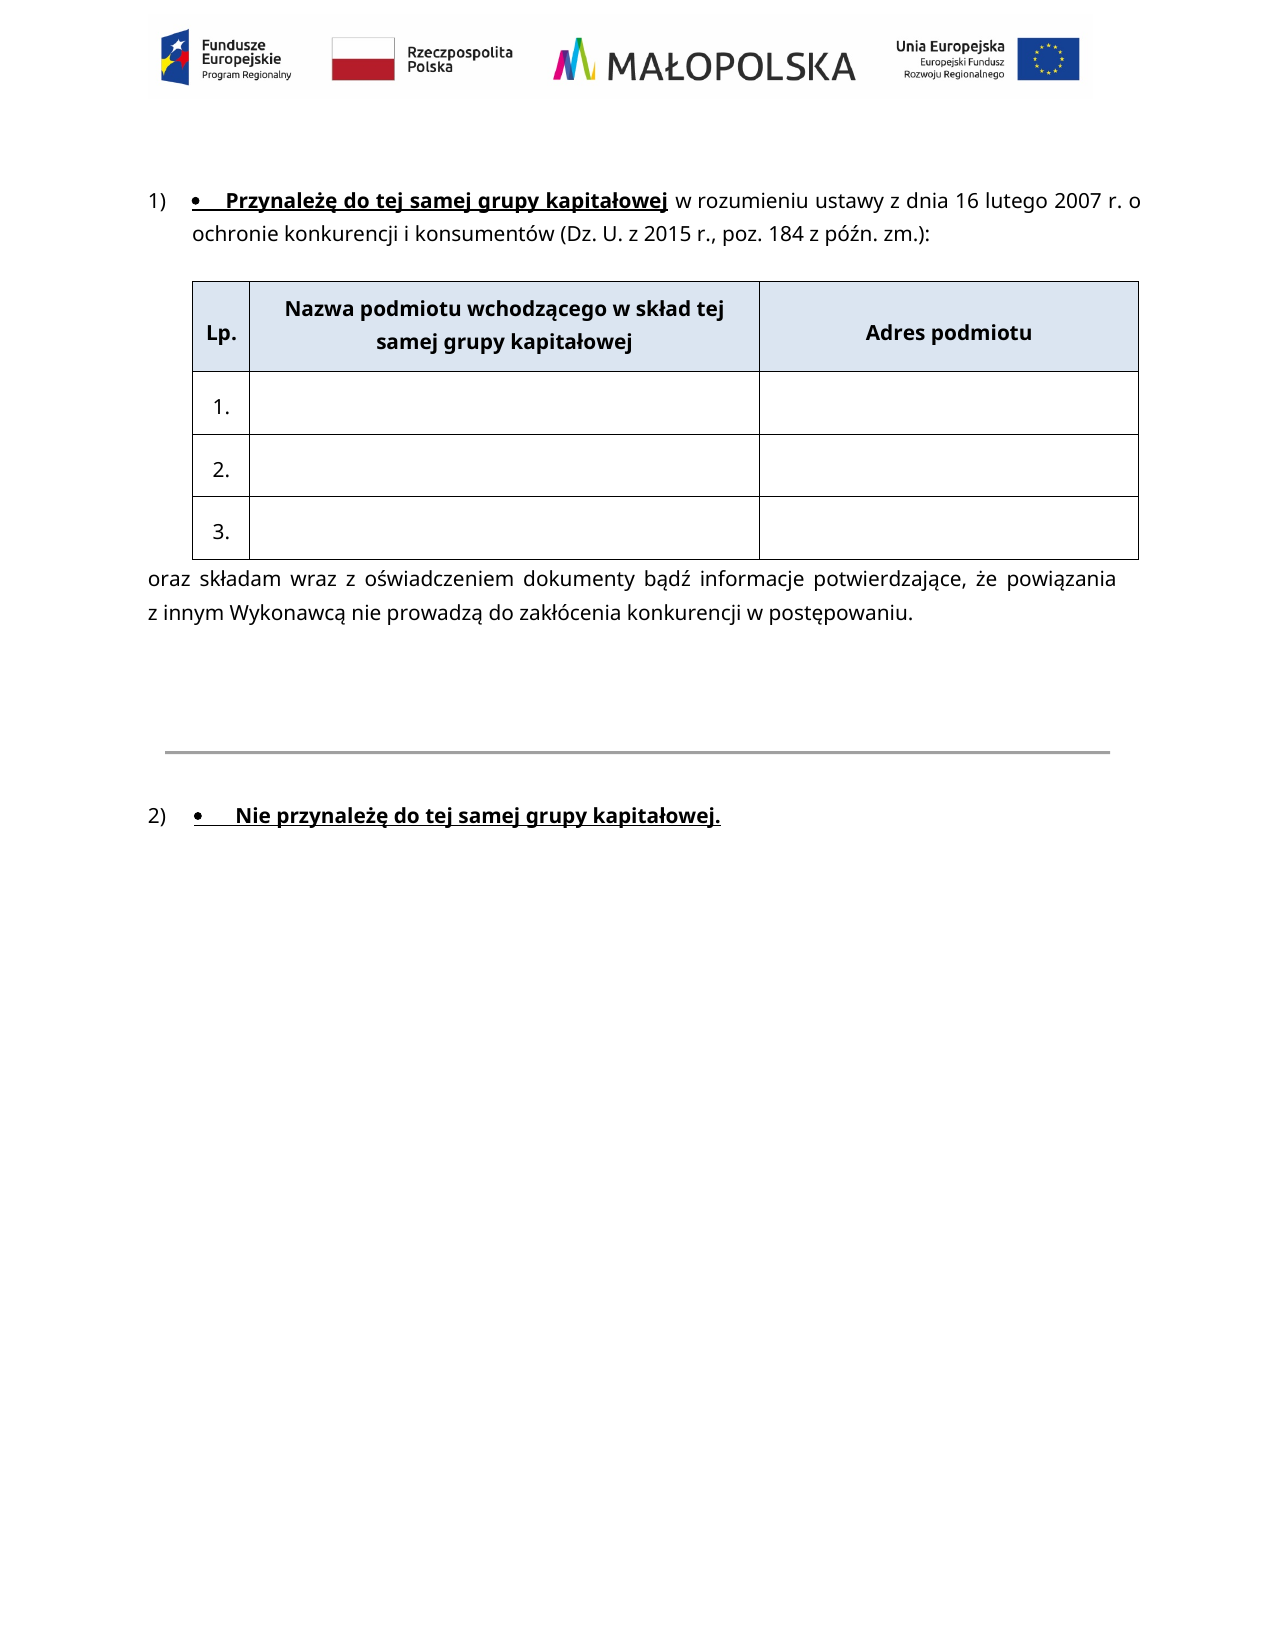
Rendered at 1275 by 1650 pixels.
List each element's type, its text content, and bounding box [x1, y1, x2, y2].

table_cell [250, 435, 759, 496]
table_cell [760, 372, 1138, 433]
table_header Adres podmiotu [760, 282, 1138, 371]
table_cell [250, 497, 759, 558]
list Przynależę do tej samej grupy kapitałowej w rozumieniu ustawy z dnia 16 lutego 2007 r. o ochronie konkurencji i konsumentów (Dz. U. z 2015 r., poz. 184 z późn. zm.): [148, 181, 1142, 248]
table_cell [250, 372, 759, 433]
table_header Nazwa podmiotu wchodzącego w skład tej samej grupy kapitałowej [250, 282, 759, 371]
table_cell [760, 497, 1138, 558]
table_cell 3. [193, 497, 249, 558]
table_cell 1. [193, 372, 249, 433]
table_cell [760, 435, 1138, 496]
table_cell 2. [193, 435, 249, 496]
picture [147, 14, 1093, 99]
text oraz składam wraz z oświadczeniem dokumenty bądź informacje potwierdzające, że powiązania z innym Wykonawcą nie prowadzą do zakłócenia konkurencji w postępowaniu. [148, 559, 1127, 626]
list Nie przynależę do tej samej grupy kapitałowej. [148, 792, 1127, 829]
table_header Lp. [193, 282, 249, 371]
